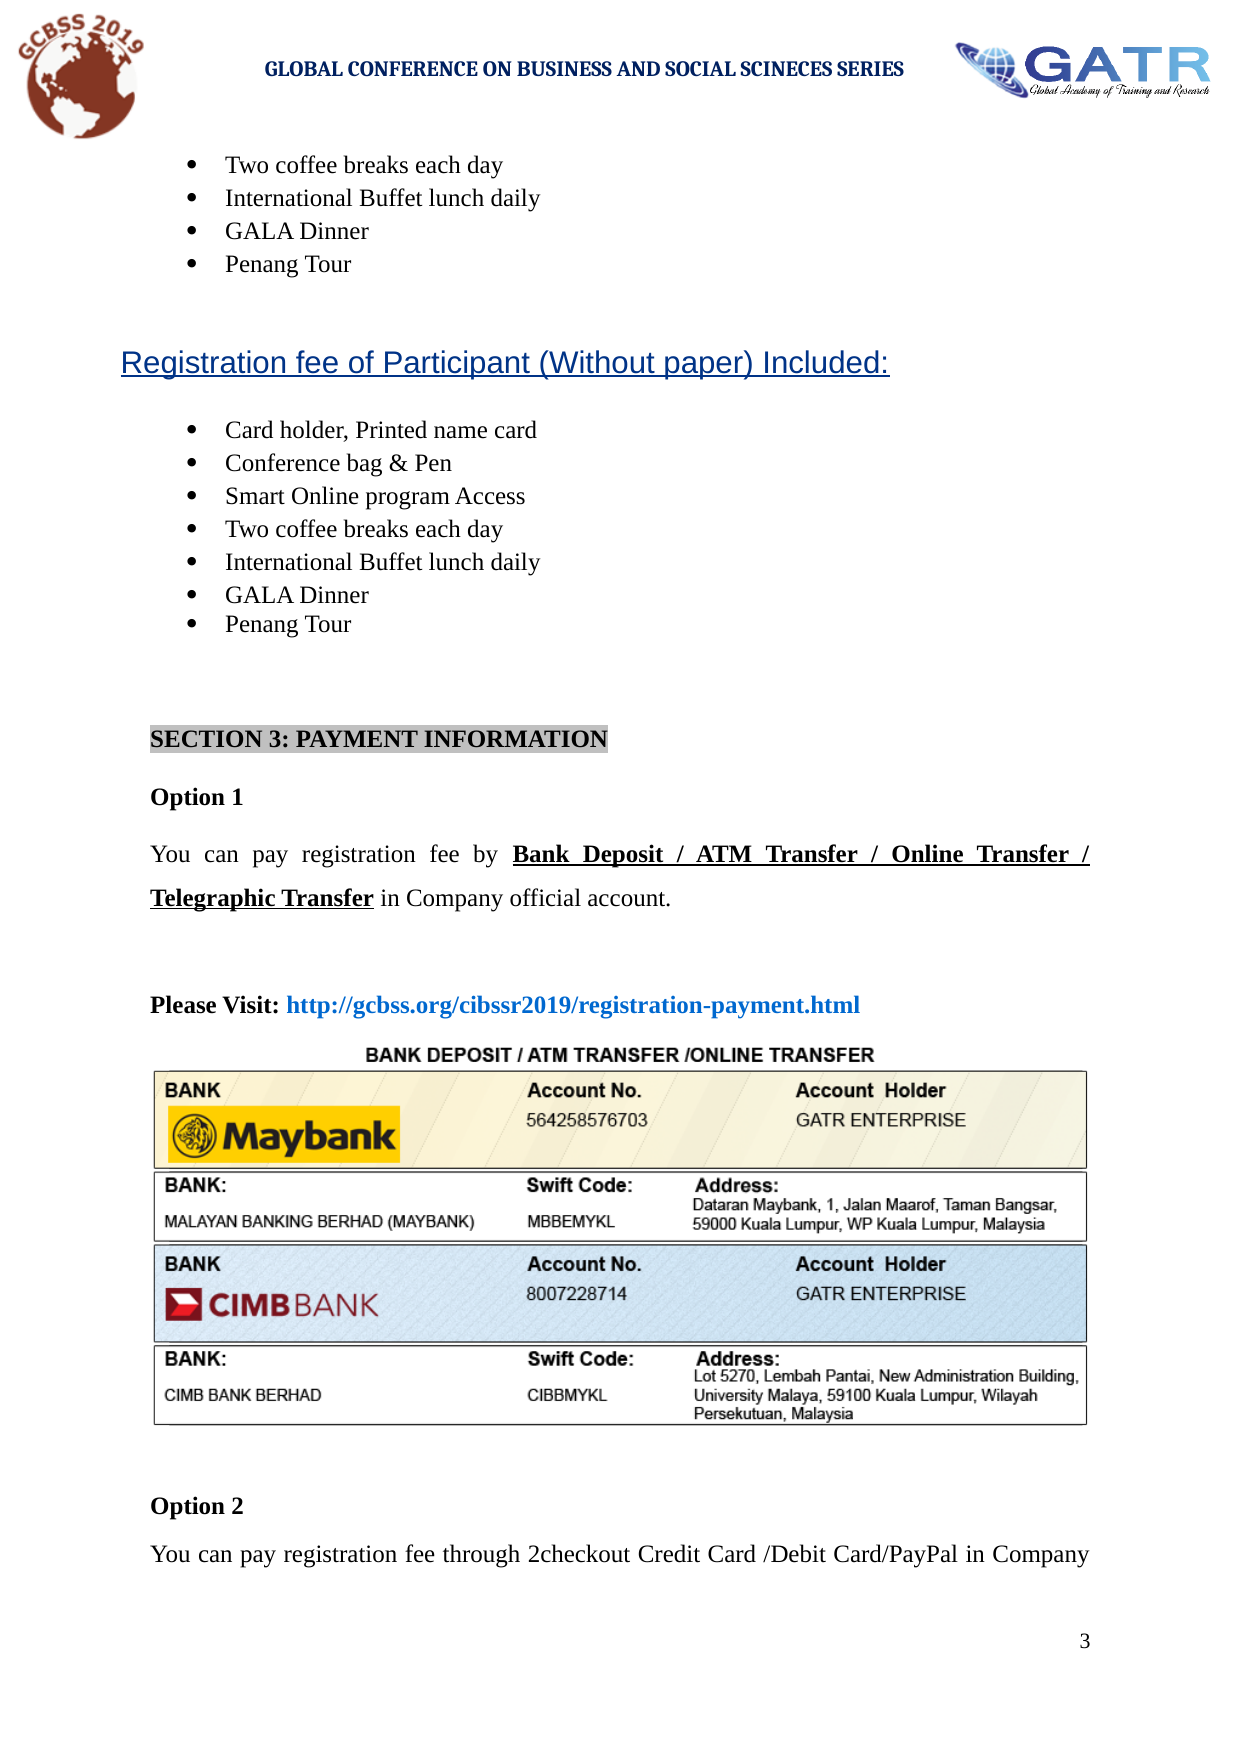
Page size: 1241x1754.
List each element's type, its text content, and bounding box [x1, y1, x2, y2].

list International Buffet lunch daily [187, 183, 1090, 212]
text Registration fee of Participant (Without paper) Included: [120, 344, 1090, 380]
text You can pay registration fee by Bank Deposit / ATM Transfer / Online Transfer / Telegraphic Transfer in Company official account. [150, 839, 1090, 911]
text Please Visit: http://gcbss.org/cibssr2019/registration-payment.html [150, 990, 1090, 1019]
text You can pay registration fee through 2checkout Credit Card /Debit Card/PayPal in Company official account. [150, 1539, 1090, 1568]
text Option 1 [150, 782, 1090, 811]
list Card holder, Printed name card [187, 415, 1090, 444]
list GALA Dinner [187, 580, 1090, 609]
text Option 2 [150, 1491, 1090, 1520]
list International Buffet lunch daily [187, 547, 1090, 576]
list Penang Tour [187, 249, 1090, 278]
text SECTION 3: PAYMENT INFORMATION [150, 724, 1090, 753]
list Conference bag & Pen [187, 448, 1090, 477]
list Two coffee breaks each day [187, 150, 1090, 179]
list Two coffee breaks each day [187, 514, 1090, 543]
picture [150, 1033, 1091, 1446]
picture [9, 13, 150, 146]
list Smart Online program Access [187, 481, 1090, 510]
list GALA Dinner [187, 216, 1090, 245]
picture [950, 34, 1225, 102]
list Penang Tour [187, 609, 1090, 638]
